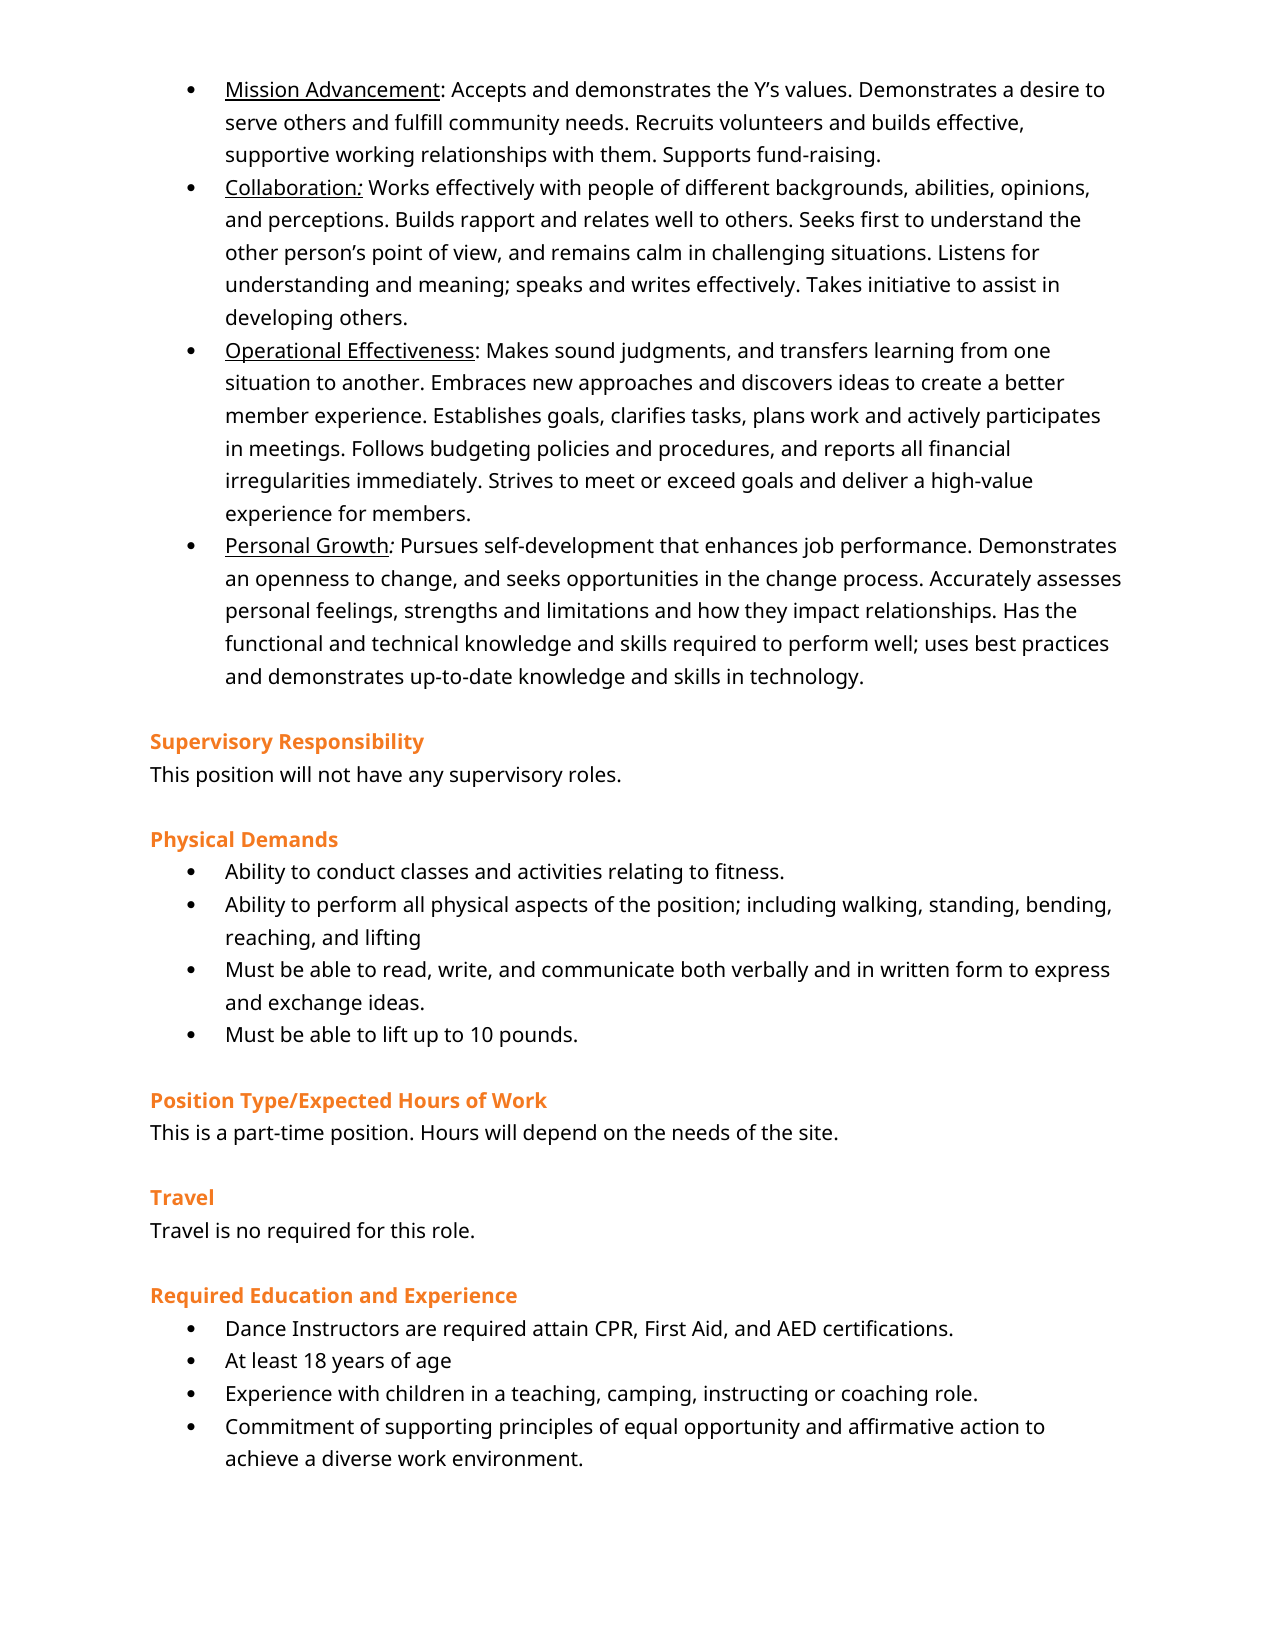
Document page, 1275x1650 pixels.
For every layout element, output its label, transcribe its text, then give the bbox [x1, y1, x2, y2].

text Position Type/Expected Hours of Work [150, 1086, 1125, 1114]
text This is a part-time position. Hours will depend on the needs of the site. [150, 1118, 1125, 1147]
list Dance Instructors are required attain CPR, First Aid, and AED certifications. [187, 1314, 1125, 1342]
list Commitment of supporting principles of equal opportunity and affirmative action to achieve a diverse work environment. [187, 1412, 1125, 1473]
text Supervisory Responsibility [150, 727, 1125, 756]
list Personal Growth: Pursues self-development that enhances job performance. Demonstrates an openness to change, and seeks opportunities in the change process. Accurately assesses personal feelings, strengths and limitations and how they impact relationships. Has the functional and technical knowledge and skills required to perform well; uses best practices and demonstrates up-to-date knowledge and skills in technology. [187, 531, 1125, 690]
text Physical Demands [150, 825, 1125, 853]
list Ability to perform all physical aspects of the position; including walking, standing, bending, reaching, and lifting [187, 890, 1125, 951]
text This position will not have any supervisory roles. [150, 760, 1125, 788]
list Operational Effectiveness: Makes sound judgments, and transfers learning from one situation to another. Embraces new approaches and discovers ideas to create a better member experience. Establishes goals, clarifies tasks, plans work and actively participates in meetings. Follows budgeting policies and procedures, and reports all financial irregularities immediately. Strives to meet or exceed goals and deliver a high-value experience for members. [187, 336, 1125, 527]
list Mission Advancement: Accepts and demonstrates the Y’s values. Demonstrates a desire to serve others and fulfill community needs. Recruits volunteers and builds effective, supportive working relationships with them. Supports fund-raising. [187, 75, 1125, 169]
list Must be able to read, write, and communicate both verbally and in written form to express and exchange ideas. [187, 955, 1125, 1016]
text Required Education and Experience [150, 1281, 1125, 1310]
list Collaboration: Works effectively with people of different backgrounds, abilities, opinions, and perceptions. Builds rapport and relates well to others. Seeks first to understand the other person’s point of view, and remains calm in challenging situations. Listens for understanding and meaning; speaks and writes effectively. Takes initiative to assist in developing others. [187, 173, 1125, 332]
list Must be able to lift up to 10 pounds. [187, 1021, 1125, 1049]
list At least 18 years of age [187, 1347, 1125, 1375]
text Travel is no required for this role. [150, 1216, 1125, 1244]
list Experience with children in a teaching, camping, instructing or coaching role. [187, 1379, 1125, 1408]
list Ability to conduct classes and activities relating to fitness. [187, 857, 1125, 886]
text Travel [150, 1183, 1125, 1212]
